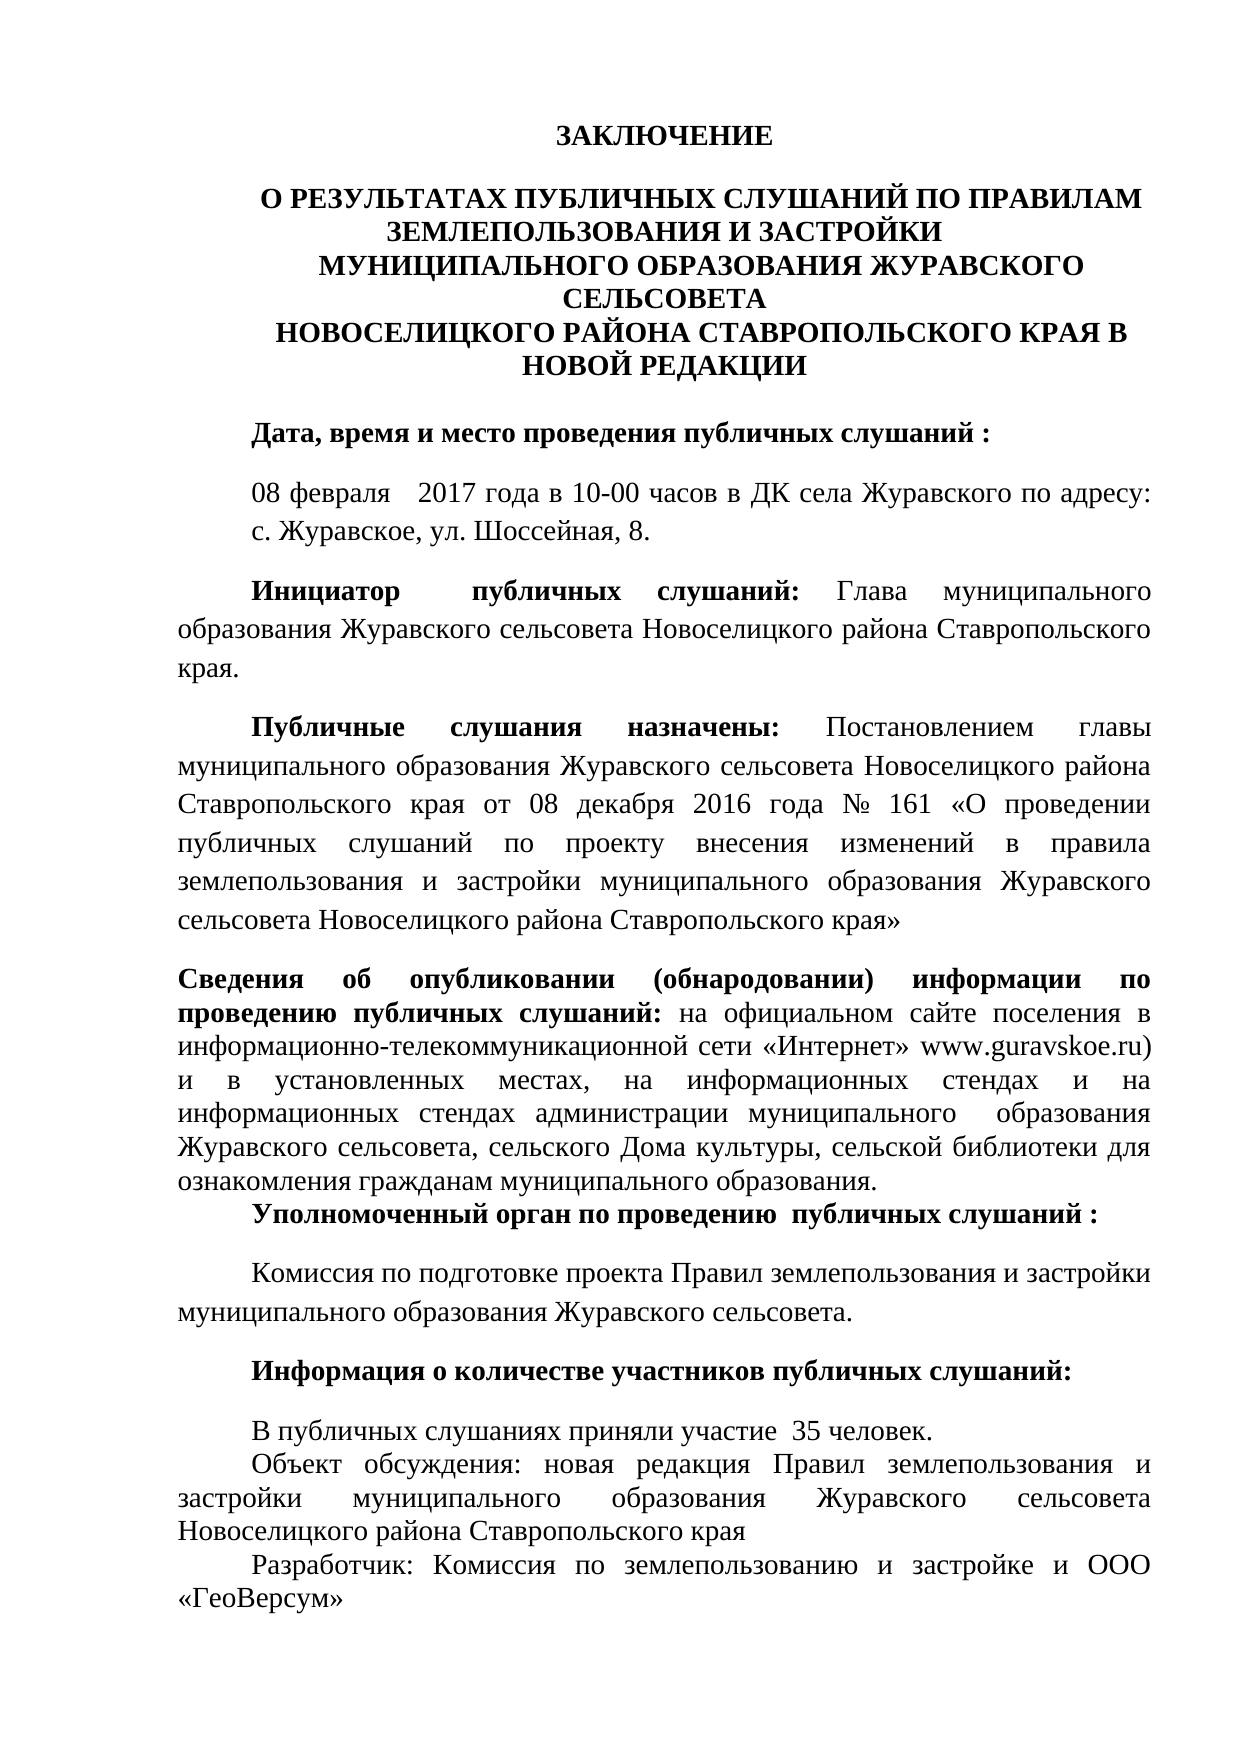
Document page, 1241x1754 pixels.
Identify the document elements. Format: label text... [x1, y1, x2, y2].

text Объект обсуждения: новая редакция Правил землепользования и застройки муниципального образования Журавского сельсовета Новоселицкого района Ставропольского края [177, 1446, 1152, 1547]
text Информация о количестве участников публичных слушаний: [177, 1353, 1152, 1387]
text 08 февраля 2017 года в 10-00 часов в ДК села Журавского по адресу: с. Журавское, ул. Шоссейная, 8. [251, 475, 1152, 547]
text Инициатор публичных слушаний: Глава муниципального образования Журавского сельсовета Новоселицкого района Ставропольского края. [177, 573, 1152, 683]
text В публичных слушаниях приняли участие 35 человек. [177, 1413, 1152, 1446]
text Уполномоченный орган по проведению публичных слушаний : [177, 1196, 1152, 1230]
text МУНИЦИПАЛЬНОГО ОБРАЗОВАНИЯ ЖУРАВСКОГО СЕЛЬСОВЕТА [177, 248, 1152, 315]
text Сведения об опубликовании (обнародовании) информации по проведению публичных слушаний: на официальном сайте поселения в информационно-телекоммуникационной сети «Интернет» www.guravskoe.ru) и в установленных местах, на информационных стендах и на информационных стендах администрации муниципального образования Журавского сельсовета, сельского Дома культуры, сельской библиотеки для ознакомления гражданам муниципального образования. [177, 961, 1152, 1196]
text НОВОСЕЛИЦКОГО РАЙОНА СТАВРОПОЛЬСКОГО КРАЯ В НОВОЙ РЕДАКЦИИ [177, 315, 1152, 382]
text ЗАКЛЮЧЕНИЕ [177, 118, 1152, 152]
text Комиссия по подготовке проекта Правил землепользования и застройки муниципального образования Журавского сельсовета. [177, 1256, 1152, 1328]
text Дата, время и место проведения публичных слушаний : [177, 416, 1152, 449]
text Публичные слушания назначены: Постановлением главы муниципального образования Журавского сельсовета Новоселицкого района Ставропольского края от 08 декабря 2016 года № 161 «О проведении публичных слушаний по проекту внесения изменений в правила землепользования и застройки муниципального образования Журавского сельсовета Новоселицкого района Ставропольского края» [177, 709, 1152, 936]
text О РЕЗУЛЬТАТАХ ПУБЛИЧНЫХ СЛУШАНИЙ ПО ПРАВИЛАМ ЗЕМЛЕПОЛЬЗОВАНИЯ И ЗАСТРОЙКИ [177, 181, 1152, 248]
text Разработчик: Комиссия по землепользованию и застройке и ООО «ГеоВерсум» [177, 1547, 1152, 1614]
